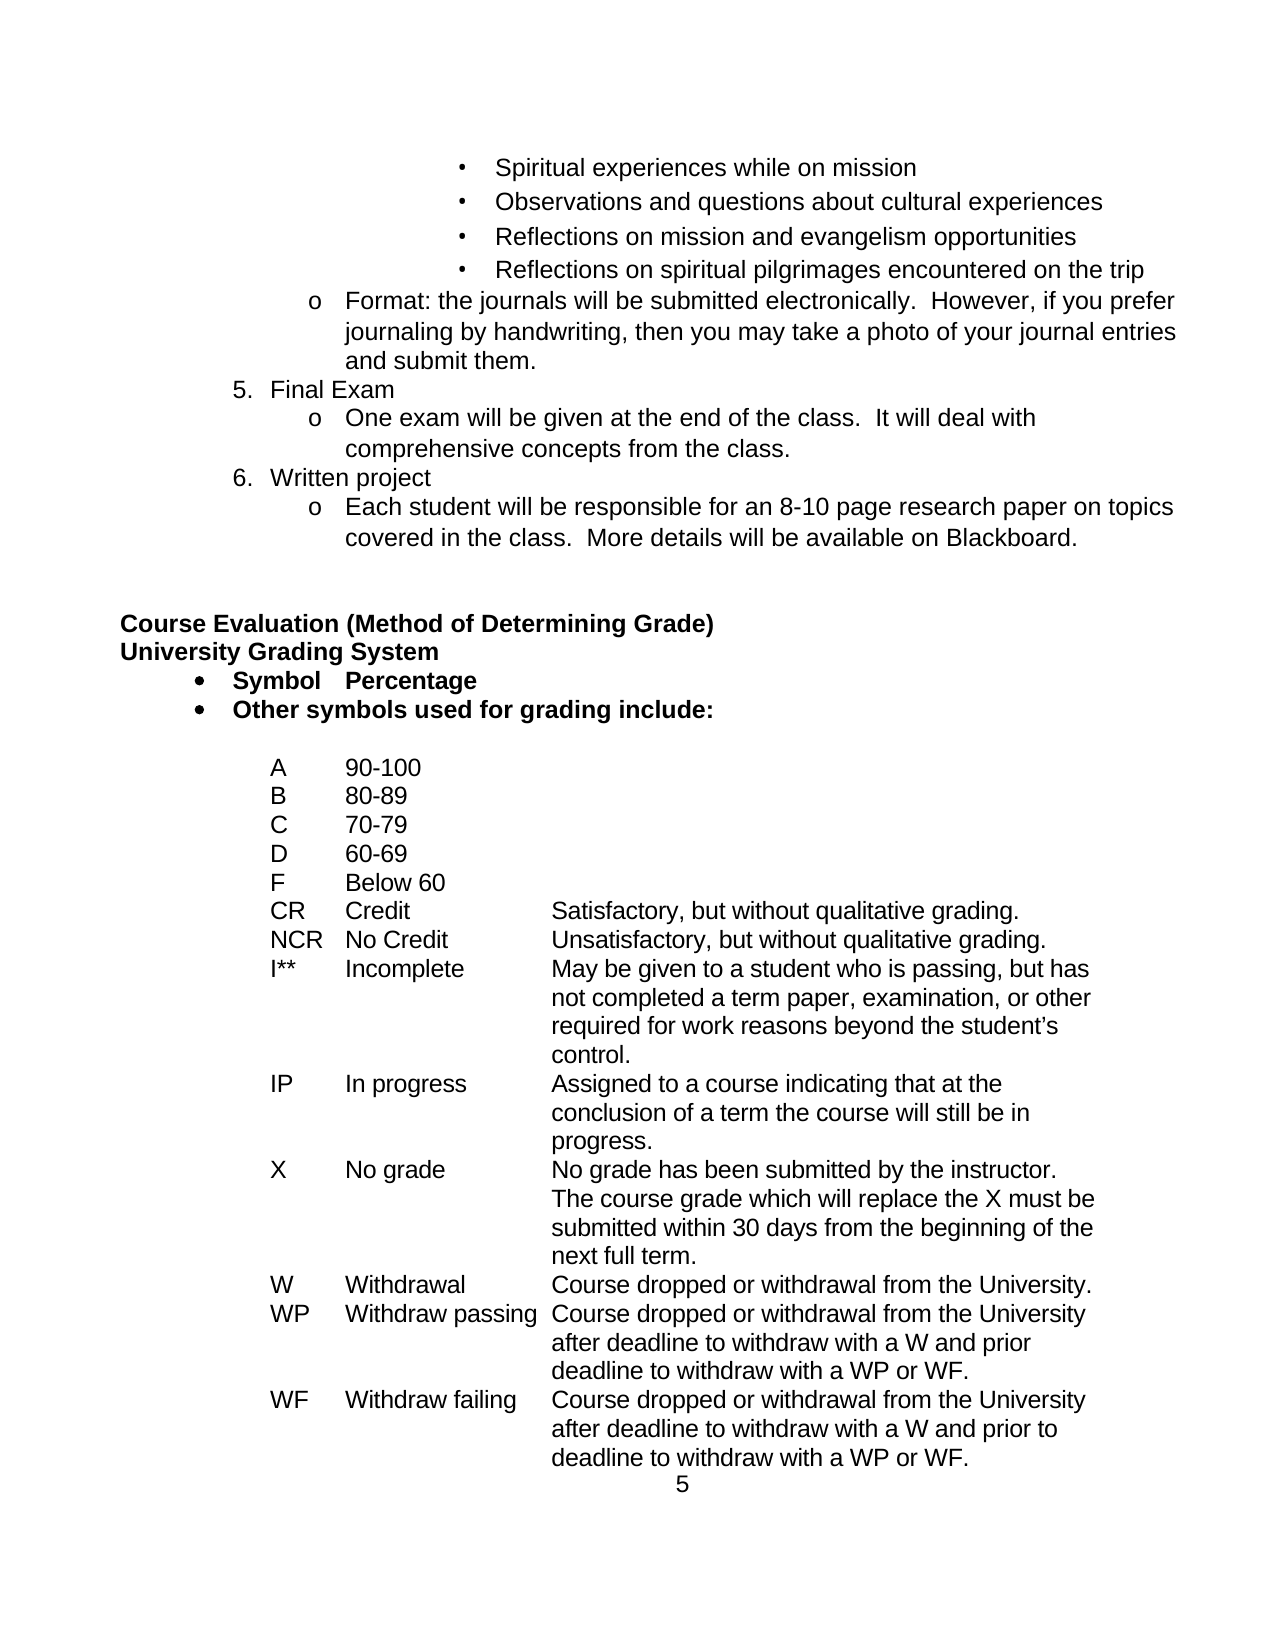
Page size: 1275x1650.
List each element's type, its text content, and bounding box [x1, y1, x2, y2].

text B 80-89 [270, 781, 1095, 810]
text University Grading System [120, 637, 1095, 666]
text CR Credit Satisfactory, but without qualitative grading. [270, 896, 1095, 925]
text X No grade No grade has been submitted by the instructor. The course grade which will replace the X must be submitted within 30 days from the beginning of the next full term. [270, 1155, 1095, 1270]
list Other symbols used for grading include: [195, 695, 1095, 724]
list Observations and questions about cultural experiences [457, 184, 1200, 218]
list Symbol Percentage [195, 666, 1095, 695]
text WF Withdraw failing Course dropped or withdrawal from the University after deadline to withdraw with a W and prior to deadline to withdraw with a WP or WF. [270, 1385, 1095, 1471]
list Written project [232, 463, 1200, 492]
text F Below 60 [270, 868, 1095, 896]
list Spiritual experiences while on mission [457, 150, 1200, 184]
list One exam will be given at the end of the class. It will deal with comprehensive concepts from the class. [307, 403, 1200, 463]
list Final Exam [232, 375, 1200, 403]
text Course Evaluation (Method of Determining Grade) [120, 609, 1095, 637]
text I** Incomplete May be given to a student who is passing, but has not completed a term paper, examination, or other required for work reasons beyond the student’s control. [270, 954, 1095, 1069]
text C 70-79 [270, 810, 1095, 839]
text NCR No Credit Unsatisfactory, but without qualitative grading. [270, 925, 1095, 954]
text D 60-69 [270, 839, 1095, 868]
list Reflections on spiritual pilgrimages encountered on the trip [457, 252, 1200, 286]
list Format: the journals will be submitted electronically. However, if you prefer journaling by handwriting, then you may take a photo of your journal entries and submit them. [307, 286, 1200, 375]
text WP Withdraw passing Course dropped or withdrawal from the University after deadline to withdraw with a W and prior deadline to withdraw with a WP or WF. [270, 1299, 1095, 1385]
text IP In progress Assigned to a course indicating that at the conclusion of a term the course will still be in progress. [270, 1069, 1095, 1155]
list Reflections on mission and evangelism opportunities [457, 218, 1200, 252]
text W Withdrawal Course dropped or withdrawal from the University. [270, 1270, 1095, 1299]
text A 90-100 [270, 753, 1095, 781]
list Each student will be responsible for an 8-10 page research paper on topics covered in the class. More details will be available on Blackboard. [307, 492, 1200, 552]
